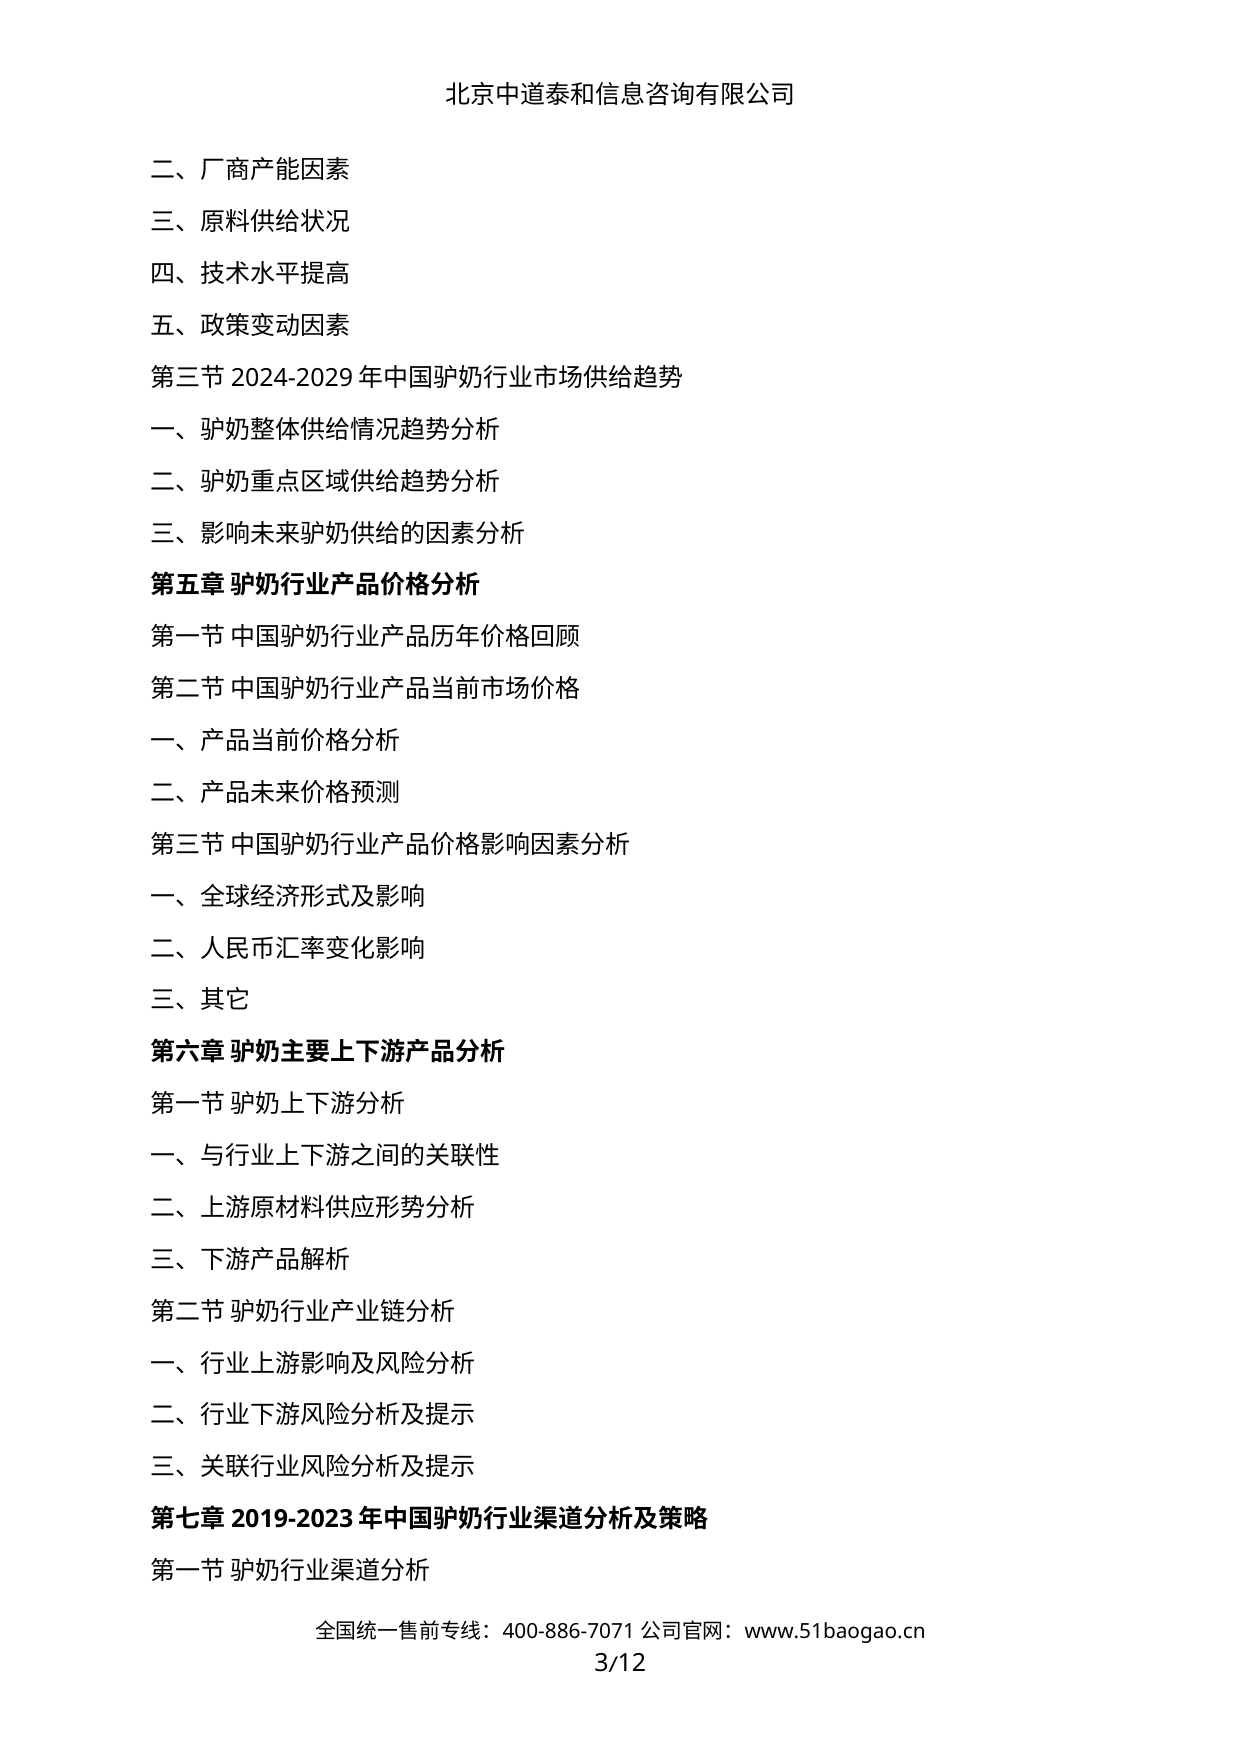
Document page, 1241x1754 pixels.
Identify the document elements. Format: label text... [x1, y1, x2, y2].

text 四、技术水平提高 [150, 254, 1090, 290]
text 第二节 中国驴奶行业产品当前市场价格 [150, 669, 1090, 705]
text 二、产品未来价格预测 [150, 772, 1090, 809]
text 第六章 驴奶主要上下游产品分析 [150, 1032, 1090, 1068]
text 二、厂商产能因素 [150, 150, 1090, 186]
text 一、行业上游影响及风险分析 [150, 1343, 1090, 1379]
text 二、行业下游风险分析及提示 [150, 1395, 1090, 1431]
text 第一节 驴奶上下游分析 [150, 1084, 1090, 1120]
text 三、下游产品解析 [150, 1239, 1090, 1276]
text 第三节 2024-2029年中国驴奶行业市场供给趋势 [150, 357, 1090, 394]
text 第一节 中国驴奶行业产品历年价格回顾 [150, 617, 1090, 653]
text 二、驴奶重点区域供给趋势分析 [150, 461, 1090, 497]
text 三、关联行业风险分析及提示 [150, 1447, 1090, 1483]
text 一、全球经济形式及影响 [150, 876, 1090, 912]
text 第三节 中国驴奶行业产品价格影响因素分析 [150, 824, 1090, 861]
text 一、产品当前价格分析 [150, 721, 1090, 757]
text 三、原料供给状况 [150, 202, 1090, 238]
text 一、与行业上下游之间的关联性 [150, 1136, 1090, 1172]
text 三、其它 [150, 980, 1090, 1016]
text 一、驴奶整体供给情况趋势分析 [150, 409, 1090, 446]
text 五、政策变动因素 [150, 306, 1090, 342]
text 三、影响未来驴奶供给的因素分析 [150, 513, 1090, 549]
text 第七章 2019-2023年中国驴奶行业渠道分析及策略 [150, 1499, 1090, 1535]
text 二、上游原材料供应形势分析 [150, 1187, 1090, 1224]
text 第一节 驴奶行业渠道分析 [150, 1551, 1090, 1587]
text 第五章 驴奶行业产品价格分析 [150, 565, 1090, 601]
text 二、人民币汇率变化影响 [150, 928, 1090, 964]
text 第二节 驴奶行业产业链分析 [150, 1291, 1090, 1327]
